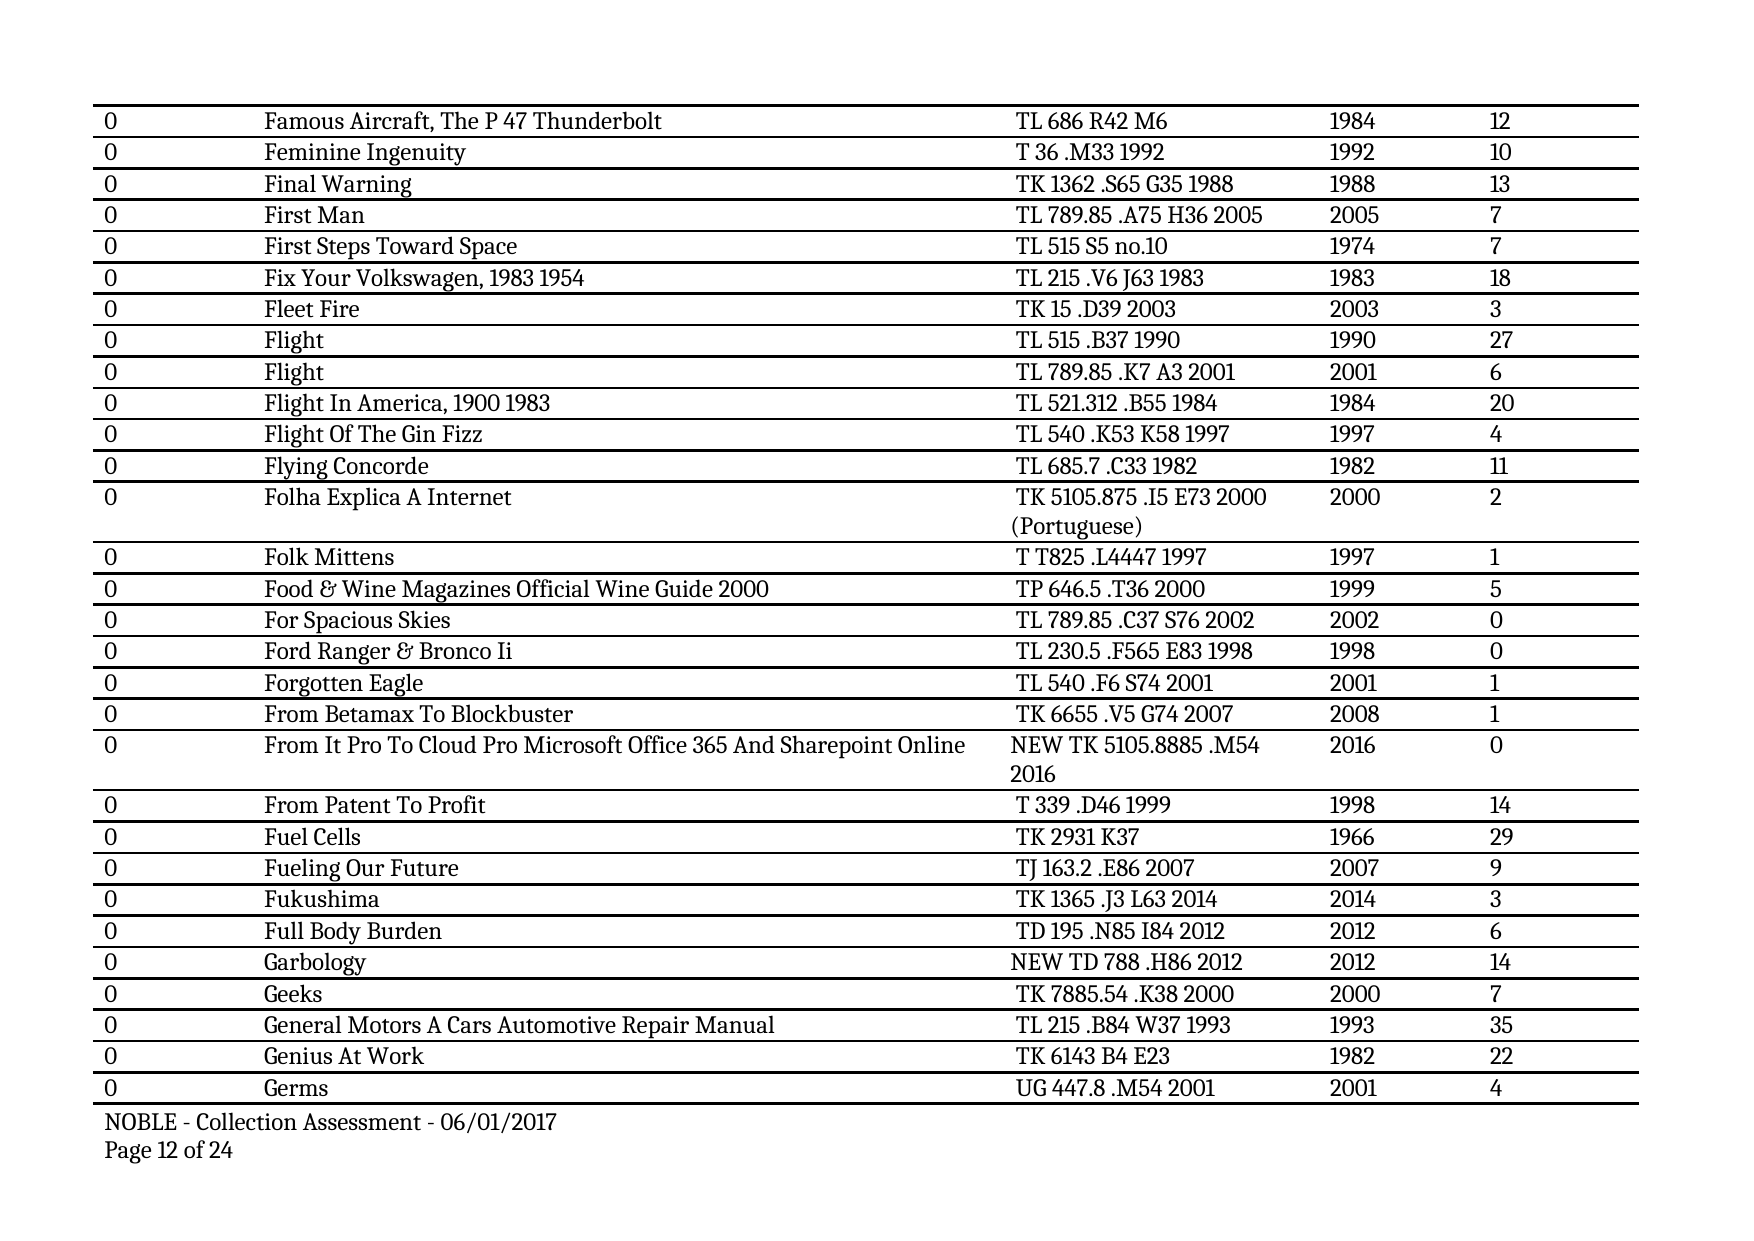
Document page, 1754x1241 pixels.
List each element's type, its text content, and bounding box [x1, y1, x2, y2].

table_cell TL 215 .B84 W37 1993 [999, 1011, 1319, 1039]
table_cell 1982 [1319, 1042, 1478, 1071]
table_cell TL 789.85 .C37 S76 2002 [999, 606, 1319, 634]
table_cell 0 [93, 295, 253, 324]
table_cell From It Pro To Cloud Pro Microsoft Office 365 And Sharepoint Online [253, 731, 999, 789]
table_cell 0 [93, 917, 253, 946]
table_cell 2001 [1319, 669, 1478, 697]
table_cell T 36 .M33 1992 [999, 138, 1319, 167]
table_cell NEW TD 788 .H86 2012 [999, 948, 1319, 977]
table_cell Fuel Cells [253, 823, 999, 851]
table_cell 2014 [1319, 886, 1478, 914]
table_cell 9 [1479, 854, 1638, 883]
table_cell TP 646.5 .T36 2000 [999, 575, 1319, 603]
table_cell 0 [93, 731, 253, 789]
table_cell 10 [1479, 138, 1638, 167]
table_cell 7 [1479, 201, 1638, 229]
table_cell 0 [93, 201, 253, 229]
table_cell 2005 [1319, 201, 1478, 229]
table_cell 1 [1479, 700, 1638, 729]
table_cell 6 [1479, 358, 1638, 386]
table_cell TL 540 .K53 K58 1997 [999, 420, 1319, 449]
table_cell 13 [1479, 170, 1638, 198]
table_cell TK 5105.875 .I5 E73 2000 (Portuguese) [999, 483, 1319, 541]
table_cell 1992 [1319, 138, 1478, 167]
table_cell 0 [93, 452, 253, 480]
table_cell TK 15 .D39 2003 [999, 295, 1319, 324]
table_cell 12 [1479, 107, 1638, 136]
table_cell 0 [93, 948, 253, 977]
table_cell 7 [1479, 980, 1638, 1008]
table_cell TL 515 S5 no.10 [999, 232, 1319, 261]
table_cell 0 [93, 606, 253, 634]
table_cell 0 [93, 107, 253, 136]
table_cell 1984 [1319, 107, 1478, 136]
table_cell 4 [1479, 1074, 1638, 1102]
table_cell 0 [93, 854, 253, 883]
table_cell TL 521.312 .B55 1984 [999, 389, 1319, 418]
table_cell 1998 [1319, 637, 1478, 666]
table_cell TJ 163.2 .E86 2007 [999, 854, 1319, 883]
table_cell Flight Of The Gin Fizz [253, 420, 999, 449]
table_cell 0 [93, 1042, 253, 1071]
table_cell 20 [1479, 389, 1638, 418]
table_cell 14 [1479, 791, 1638, 820]
table_cell 22 [1479, 1042, 1638, 1071]
table_cell Fukushima [253, 886, 999, 914]
table_cell Garbology [253, 948, 999, 977]
table_cell Fueling Our Future [253, 854, 999, 883]
table_cell Germs [253, 1074, 999, 1102]
table_cell TL 789.85 .K7 A3 2001 [999, 358, 1319, 386]
table_cell TL 789.85 .A75 H36 2005 [999, 201, 1319, 229]
table_cell TK 6143 B4 E23 [999, 1042, 1319, 1071]
table_cell 1993 [1319, 1011, 1478, 1039]
table_cell 3 [1479, 886, 1638, 914]
table_cell 0 [93, 543, 253, 572]
table_cell 7 [1479, 232, 1638, 261]
table_cell Full Body Burden [253, 917, 999, 946]
table_cell Fix Your Volkswagen, 1983 1954 [253, 264, 999, 292]
table_cell 0 [93, 1074, 253, 1102]
table_cell 0 [93, 170, 253, 198]
table_cell 0 [93, 700, 253, 729]
table_cell 1984 [1319, 389, 1478, 418]
table_cell 2003 [1319, 295, 1478, 324]
table_cell Flight In America, 1900 1983 [253, 389, 999, 418]
table_cell 1988 [1319, 170, 1478, 198]
table_cell Fleet Fire [253, 295, 999, 324]
table_cell TK 6655 .V5 G74 2007 [999, 700, 1319, 729]
table_cell 6 [1479, 917, 1638, 946]
table_cell Flight [253, 326, 999, 355]
table_cell 2002 [1319, 606, 1478, 634]
table_cell 0 [93, 232, 253, 261]
table_cell First Steps Toward Space [253, 232, 999, 261]
table_cell 2008 [1319, 700, 1478, 729]
table_cell 0 [1479, 606, 1638, 634]
table_cell 1990 [1319, 326, 1478, 355]
table_cell Flight [253, 358, 999, 386]
table_cell T 339 .D46 1999 [999, 791, 1319, 820]
table_cell From Patent To Profit [253, 791, 999, 820]
table_cell 0 [93, 980, 253, 1008]
table_cell 2007 [1319, 854, 1478, 883]
table_cell 2012 [1319, 948, 1478, 977]
table_cell 1 [1479, 669, 1638, 697]
table_cell 0 [93, 823, 253, 851]
table_cell Folk Mittens [253, 543, 999, 572]
table_cell 0 [93, 791, 253, 820]
table_cell General Motors A Cars Automotive Repair Manual [253, 1011, 999, 1039]
table_cell 2000 [1319, 483, 1478, 541]
table_cell Famous Aircraft, The P 47 Thunderbolt [253, 107, 999, 136]
table_cell 4 [1479, 420, 1638, 449]
table_cell TL 685.7 .C33 1982 [999, 452, 1319, 480]
table_cell 0 [1479, 637, 1638, 666]
table_cell 0 [93, 326, 253, 355]
table_cell 0 [93, 358, 253, 386]
table_cell 0 [93, 886, 253, 914]
table_cell 1998 [1319, 791, 1478, 820]
table_cell TL 230.5 .F565 E83 1998 [999, 637, 1319, 666]
table_cell 0 [93, 1011, 253, 1039]
table_cell 0 [93, 575, 253, 603]
table_cell TL 540 .F6 S74 2001 [999, 669, 1319, 697]
table_cell 35 [1479, 1011, 1638, 1039]
table_cell From Betamax To Blockbuster [253, 700, 999, 729]
table_cell TL 215 .V6 J63 1983 [999, 264, 1319, 292]
table_cell 2000 [1319, 980, 1478, 1008]
table_cell 0 [1479, 731, 1638, 789]
table_cell 1997 [1319, 543, 1478, 572]
table_cell 0 [93, 669, 253, 697]
table_cell 29 [1479, 823, 1638, 851]
table_cell 27 [1479, 326, 1638, 355]
table_cell For Spacious Skies [253, 606, 999, 634]
table_cell 0 [93, 138, 253, 167]
table_cell 18 [1479, 264, 1638, 292]
table_cell 1982 [1319, 452, 1478, 480]
table_cell Genius At Work [253, 1042, 999, 1071]
table_cell Ford Ranger & Bronco Ii [253, 637, 999, 666]
table_cell UG 447.8 .M54 2001 [999, 1074, 1319, 1102]
table_cell 1966 [1319, 823, 1478, 851]
table_cell NEW TK 5105.8885 .M54 2016 [999, 731, 1319, 789]
table_cell 0 [93, 389, 253, 418]
table_cell 1 [1479, 543, 1638, 572]
table_cell Flying Concorde [253, 452, 999, 480]
table_cell Food & Wine Magazines Official Wine Guide 2000 [253, 575, 999, 603]
table_cell 2001 [1319, 358, 1478, 386]
table_cell Final Warning [253, 170, 999, 198]
table_cell Geeks [253, 980, 999, 1008]
table_cell Folha Explica A Internet [253, 483, 999, 541]
table_cell Feminine Ingenuity [253, 138, 999, 167]
table_cell TK 7885.54 .K38 2000 [999, 980, 1319, 1008]
table_cell T T825 .L4447 1997 [999, 543, 1319, 572]
table_cell 0 [93, 264, 253, 292]
table_cell 1997 [1319, 420, 1478, 449]
table_cell 0 [93, 637, 253, 666]
table_cell 2016 [1319, 731, 1478, 789]
table_cell TK 1365 .J3 L63 2014 [999, 886, 1319, 914]
table_cell TL 515 .B37 1990 [999, 326, 1319, 355]
table_cell 1983 [1319, 264, 1478, 292]
table_cell 1974 [1319, 232, 1478, 261]
table_cell 2 [1479, 483, 1638, 541]
table_cell 2001 [1319, 1074, 1478, 1102]
table_cell TK 1362 .S65 G35 1988 [999, 170, 1319, 198]
table_cell 0 [93, 420, 253, 449]
table_cell 5 [1479, 575, 1638, 603]
table_cell TL 686 R42 M6 [999, 107, 1319, 136]
table_cell 11 [1479, 452, 1638, 480]
table_cell 3 [1479, 295, 1638, 324]
table_cell 1999 [1319, 575, 1478, 603]
table_cell 2012 [1319, 917, 1478, 946]
table_cell First Man [253, 201, 999, 229]
table_cell 14 [1479, 948, 1638, 977]
table_cell 0 [93, 483, 253, 541]
table_cell TK 2931 K37 [999, 823, 1319, 851]
table_cell TD 195 .N85 I84 2012 [999, 917, 1319, 946]
table_cell Forgotten Eagle [253, 669, 999, 697]
